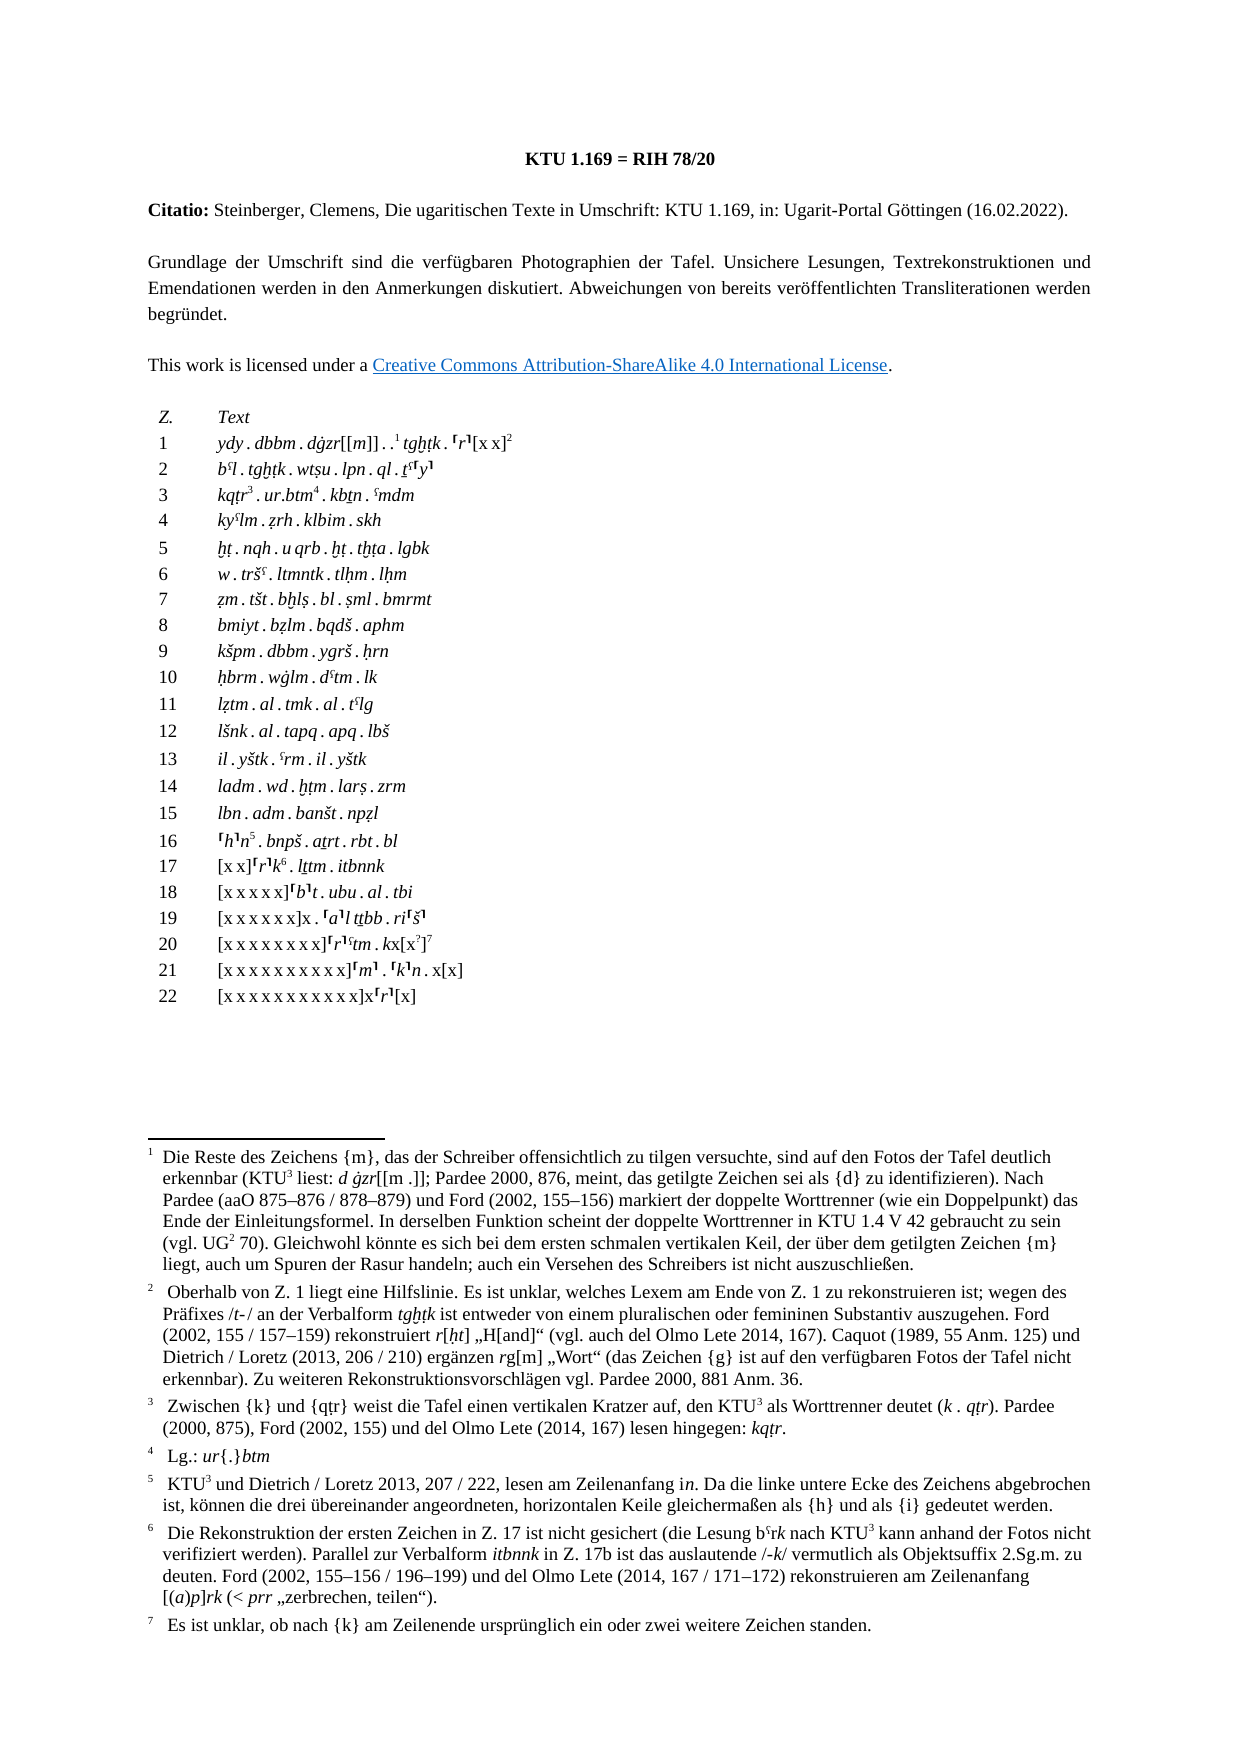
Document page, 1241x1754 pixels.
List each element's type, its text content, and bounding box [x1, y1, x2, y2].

table_cell 19 [147, 907, 206, 933]
table_cell 21 [147, 959, 206, 984]
table_cell lbn . adm . banšt . npẓl [206, 802, 634, 829]
table_header Z. [147, 406, 206, 432]
table_cell 14 [147, 775, 206, 802]
table_cell lẓtm . al . tmk . al . tˁlg [206, 693, 634, 720]
table_cell 16 [147, 830, 206, 855]
table_cell 18 [147, 881, 206, 907]
table_cell ḥbrm . wġlm . dˁtm . lk [206, 666, 634, 693]
table_cell 3 [147, 484, 206, 509]
table_cell il . yštk . ˁrm . il . yštk [206, 748, 634, 775]
table_cell bmiyt . bẓlm . bqdš . aphm [206, 614, 634, 640]
table_cell 20 [147, 933, 206, 959]
table_cell kšpm . dbbm . ygrš . ḥrn [206, 640, 634, 666]
table_cell [x x x x x x]x . ⸢a⸣l tṯbb . ri⸢š⸣ [206, 907, 634, 933]
table_cell ḫṭ . nqh . u qrb . ḫṭ . tḫṭa . lgbk [206, 537, 634, 562]
text Grundlage der Umschrift sind die verfügbaren Photographien der Tafel. Unsichere Lesungen, Textrekonstruktionen und Emendationen werden in den Anmerkungen diskutiert. Abweichungen von bereits veröffentlichten Transliterationen werden begründet. [148, 251, 1093, 324]
table_cell [x x x x x x x x]⸢r⸣ˁtm . kx[x?] [206, 933, 634, 959]
table_cell 10 [147, 666, 206, 693]
table_cell [x x x x x x x x x x]⸢m⸣ . ⸢k⸣n . x[x] [206, 959, 634, 984]
subtitle KTU 1.169 = RIH 78/20 [148, 148, 1093, 169]
table_cell kqṭr . ur.btm . kbṯn . ˁmdm [206, 484, 634, 509]
table_cell ladm . wd . ḫṭm . larṣ . zrm [206, 775, 634, 802]
table_cell 7 [147, 588, 206, 614]
table_cell 17 [147, 855, 206, 881]
table_cell 13 [147, 748, 206, 775]
text This work is licensed under a Creative Commons Attribution-ShareAlike 4.0 International License. [148, 354, 1093, 376]
table_cell ⸢h⸣n . bnpš . aṯrt . rbt . bl [206, 830, 634, 855]
table_cell 6 [147, 563, 206, 588]
table_cell w . tršˁ . ltmntk . tlḥm . lḥm [206, 563, 634, 588]
table_cell [x x x x x x x x x x x]x⸢r⸣[x] [206, 985, 634, 1010]
table_header Text [206, 406, 634, 432]
table_cell lšnk . al . tapq . apq . lbš [206, 720, 634, 748]
table_cell [x x]⸢r⸣k . lṯtm . itbnnk [206, 855, 634, 881]
text Citatio: Steinberger, Clemens, Die ugaritischen Texte in Umschrift: KTU 1.169, in: Ugarit-Portal Göttingen (16.02.2022). [148, 199, 1093, 221]
table_cell 5 [147, 537, 206, 562]
table_cell 11 [147, 693, 206, 720]
table_cell bˁl . tgḫṭk . wtṣu . lpn . ql . ṯˁ⸢y⸣ [206, 458, 634, 483]
table_cell 1 [147, 432, 206, 458]
table_cell 15 [147, 802, 206, 829]
table_cell ẓm . tšt . bḫlṣ . bl . ṣml . bmrmt [206, 588, 634, 614]
table_cell 4 [147, 509, 206, 537]
table_cell 2 [147, 458, 206, 483]
table_cell ydy . dbbm . dġzr[[m]] . . tgḫṭk . ⸢r⸣[x x] [206, 432, 634, 458]
table_cell 8 [147, 614, 206, 640]
table_cell 22 [147, 985, 206, 1010]
table_cell 9 [147, 640, 206, 666]
table_cell 12 [147, 720, 206, 748]
table_cell kyˁlm . ẓrh . klbim . skh [206, 509, 634, 537]
table_cell [x x x x x]⸢b⸣t . ubu . al . tbi [206, 881, 634, 907]
